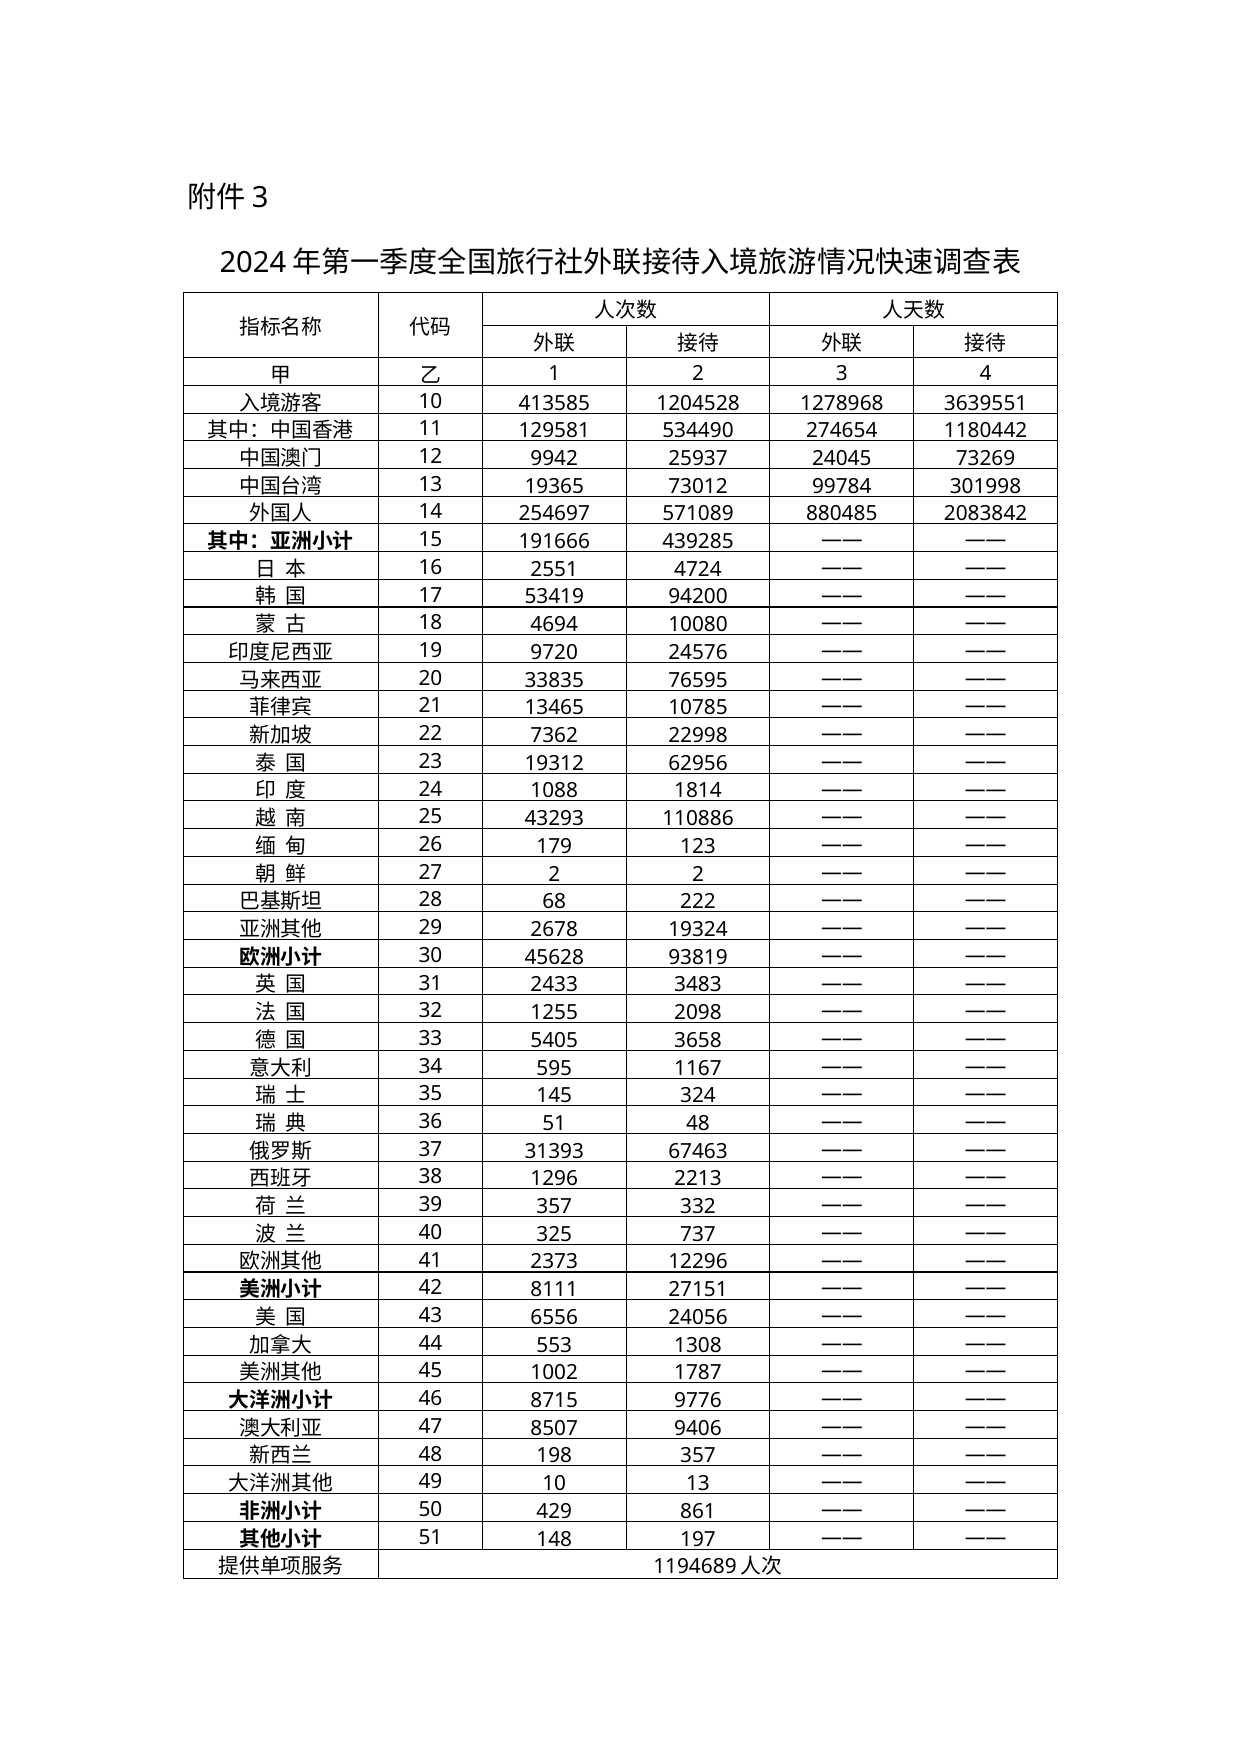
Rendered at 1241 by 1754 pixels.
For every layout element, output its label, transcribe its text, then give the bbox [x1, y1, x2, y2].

table_header 指标名称 [184, 293, 378, 357]
table_cell 198 [483, 1439, 626, 1465]
table_cell 1167 [627, 1051, 769, 1077]
table_cell 19365 [483, 469, 626, 496]
table_cell 印 度 [184, 774, 378, 800]
table_cell 2083842 [914, 497, 1057, 523]
table_cell 美 国 [184, 1300, 378, 1327]
table_cell 波 兰 [184, 1217, 378, 1244]
table_cell —— [770, 1134, 913, 1161]
table_cell 2373 [483, 1245, 626, 1271]
table_cell 45628 [483, 940, 626, 967]
table_cell —— [770, 1189, 913, 1216]
table_cell 欧洲小计 [184, 940, 378, 967]
table_cell —— [914, 663, 1057, 689]
table_cell 2098 [627, 995, 769, 1022]
table_cell 瑞 士 [184, 1079, 378, 1105]
table_cell 9720 [483, 635, 626, 662]
table_cell 7362 [483, 718, 626, 745]
table_cell 595 [483, 1051, 626, 1077]
table_cell 25 [379, 801, 482, 828]
table_cell 41 [379, 1245, 482, 1271]
table_cell 1308 [627, 1328, 769, 1354]
table_cell —— [914, 746, 1057, 773]
table_cell 197 [627, 1522, 769, 1548]
table_cell 24045 [770, 441, 913, 468]
table_cell —— [770, 857, 913, 883]
table_cell —— [914, 1023, 1057, 1050]
table_cell —— [914, 1134, 1057, 1161]
table_cell 10785 [627, 691, 769, 717]
table_cell 11 [379, 414, 482, 440]
table_cell 4 [914, 358, 1057, 385]
table_cell 1194689人次 [379, 1550, 1057, 1578]
table_cell —— [914, 940, 1057, 967]
table_cell 美洲小计 [184, 1273, 378, 1299]
table_cell —— [770, 968, 913, 994]
table_cell —— [770, 1328, 913, 1354]
table_cell 其中：中国香港 [184, 414, 378, 440]
table_cell 1787 [627, 1356, 769, 1382]
table_cell —— [770, 912, 913, 939]
table_cell —— [914, 1189, 1057, 1216]
table_cell 24056 [627, 1300, 769, 1327]
table_cell 亚洲其他 [184, 912, 378, 939]
table_cell 46 [379, 1383, 482, 1410]
table_cell —— [770, 608, 913, 634]
table_cell 25937 [627, 441, 769, 468]
table_cell 澳大利亚 [184, 1411, 378, 1438]
table_cell 俄罗斯 [184, 1134, 378, 1161]
table_cell 新加坡 [184, 718, 378, 745]
table_cell —— [914, 635, 1057, 662]
table_cell 48 [379, 1439, 482, 1465]
table_cell 38 [379, 1162, 482, 1188]
table_cell —— [914, 1217, 1057, 1244]
table_cell 191666 [483, 524, 626, 551]
table_cell 33 [379, 1023, 482, 1050]
table_cell —— [914, 1439, 1057, 1465]
table_cell 27151 [627, 1273, 769, 1299]
table_cell —— [914, 774, 1057, 800]
table_cell 50 [379, 1494, 482, 1521]
table_cell 接待 [627, 326, 769, 357]
table_cell —— [914, 1079, 1057, 1105]
table_cell —— [914, 1106, 1057, 1133]
table_cell 1002 [483, 1356, 626, 1382]
table_cell 马来西亚 [184, 663, 378, 689]
table_cell 301998 [914, 469, 1057, 496]
table_cell —— [770, 1356, 913, 1382]
table_cell —— [770, 1023, 913, 1050]
table_cell 22998 [627, 718, 769, 745]
table_cell 1278968 [770, 386, 913, 412]
table_cell 28 [379, 885, 482, 911]
table_cell 巴基斯坦 [184, 885, 378, 911]
table_cell 429 [483, 1494, 626, 1521]
table_cell —— [770, 995, 913, 1022]
table_cell —— [770, 691, 913, 717]
table_cell 19324 [627, 912, 769, 939]
table_cell 1296 [483, 1162, 626, 1188]
table_cell —— [914, 1383, 1057, 1410]
table_cell 43293 [483, 801, 626, 828]
table_cell 入境游客 [184, 386, 378, 412]
table_cell 99784 [770, 469, 913, 496]
table_cell 254697 [483, 497, 626, 523]
table_cell 4724 [627, 552, 769, 579]
table_cell 1255 [483, 995, 626, 1022]
table_cell 31 [379, 968, 482, 994]
table_cell 荷 兰 [184, 1189, 378, 1216]
table_cell 357 [483, 1189, 626, 1216]
table_cell 大洋洲小计 [184, 1383, 378, 1410]
table_cell —— [914, 1162, 1057, 1188]
table_cell 33835 [483, 663, 626, 689]
table_cell —— [770, 1106, 913, 1133]
table_cell 47 [379, 1411, 482, 1438]
table_cell 22 [379, 718, 482, 745]
table_cell 31393 [483, 1134, 626, 1161]
table_cell 19312 [483, 746, 626, 773]
table_cell 29 [379, 912, 482, 939]
table_cell —— [770, 940, 913, 967]
table_cell —— [770, 1466, 913, 1493]
table_cell 6556 [483, 1300, 626, 1327]
table_header 代码 [379, 293, 482, 357]
table_header 人天数 [770, 293, 1057, 324]
table_cell 泰 国 [184, 746, 378, 773]
text 附件3 [187, 162, 1053, 227]
table_cell 其他小计 [184, 1522, 378, 1548]
table_cell 4694 [483, 608, 626, 634]
table_cell 其中：亚洲小计 [184, 524, 378, 551]
table_cell 30 [379, 940, 482, 967]
table_cell 179 [483, 829, 626, 856]
table_cell 12 [379, 441, 482, 468]
table_cell 欧洲其他 [184, 1245, 378, 1271]
table_cell —— [914, 885, 1057, 911]
table_header 人次数 [483, 293, 769, 324]
table_cell —— [914, 1328, 1057, 1354]
table_cell —— [770, 663, 913, 689]
table_cell 21 [379, 691, 482, 717]
table_cell 外国人 [184, 497, 378, 523]
table_cell 韩 国 [184, 580, 378, 606]
table_cell 中国澳门 [184, 441, 378, 468]
table_cell 8111 [483, 1273, 626, 1299]
table_cell 15 [379, 524, 482, 551]
table_cell 67463 [627, 1134, 769, 1161]
table_cell 中国台湾 [184, 469, 378, 496]
table_cell 129581 [483, 414, 626, 440]
table_cell —— [914, 857, 1057, 883]
table_cell 9406 [627, 1411, 769, 1438]
table_cell —— [914, 524, 1057, 551]
table_cell 印度尼西亚 [184, 635, 378, 662]
table_cell 23 [379, 746, 482, 773]
table_cell —— [914, 995, 1057, 1022]
table_cell 1204528 [627, 386, 769, 412]
table_cell 乙 [379, 358, 482, 385]
table_cell 5405 [483, 1023, 626, 1050]
table_cell 19 [379, 635, 482, 662]
table_cell —— [914, 1411, 1057, 1438]
table_cell —— [770, 1383, 913, 1410]
table_cell —— [770, 580, 913, 606]
table_cell 553 [483, 1328, 626, 1354]
table_cell —— [914, 1522, 1057, 1548]
table_cell 73012 [627, 469, 769, 496]
table_cell 51 [483, 1106, 626, 1133]
table_cell 9942 [483, 441, 626, 468]
table_cell 蒙 古 [184, 608, 378, 634]
table_cell 325 [483, 1217, 626, 1244]
table_cell —— [914, 691, 1057, 717]
table_cell —— [914, 912, 1057, 939]
table_cell —— [770, 1522, 913, 1548]
table_cell 737 [627, 1217, 769, 1244]
table_cell 1 [483, 358, 626, 385]
table_cell 缅 甸 [184, 829, 378, 856]
table_cell 8507 [483, 1411, 626, 1438]
table_cell 32 [379, 995, 482, 1022]
table_cell 新西兰 [184, 1439, 378, 1465]
table_cell 非洲小计 [184, 1494, 378, 1521]
table_cell 3639551 [914, 386, 1057, 412]
table_cell 意大利 [184, 1051, 378, 1077]
table_cell 36 [379, 1106, 482, 1133]
table_cell 西班牙 [184, 1162, 378, 1188]
table_cell —— [914, 1494, 1057, 1521]
table_cell 提供单项服务 [184, 1550, 378, 1578]
table_cell 英 国 [184, 968, 378, 994]
table_cell 2 [483, 857, 626, 883]
table_cell —— [770, 885, 913, 911]
table_cell —— [914, 608, 1057, 634]
table_cell —— [770, 718, 913, 745]
table_cell 880485 [770, 497, 913, 523]
table_cell 73269 [914, 441, 1057, 468]
table_cell 外联 [483, 326, 626, 357]
table_cell 571089 [627, 497, 769, 523]
table_cell 53419 [483, 580, 626, 606]
table_cell 48 [627, 1106, 769, 1133]
table_cell 法 国 [184, 995, 378, 1022]
table_cell 加拿大 [184, 1328, 378, 1354]
table_cell 37 [379, 1134, 482, 1161]
table_cell 大洋洲其他 [184, 1466, 378, 1493]
table_cell —— [770, 1411, 913, 1438]
table_cell 27 [379, 857, 482, 883]
table_cell —— [914, 801, 1057, 828]
table_cell 26 [379, 829, 482, 856]
table_cell 2 [627, 358, 769, 385]
table_cell 菲律宾 [184, 691, 378, 717]
table_cell 13 [379, 469, 482, 496]
table_cell 1180442 [914, 414, 1057, 440]
table_cell —— [770, 1273, 913, 1299]
table_cell 13465 [483, 691, 626, 717]
table_cell —— [770, 746, 913, 773]
table_cell —— [770, 801, 913, 828]
table_cell 接待 [914, 326, 1057, 357]
table_cell 35 [379, 1079, 482, 1105]
table_cell —— [770, 1051, 913, 1077]
table_cell 10 [379, 386, 482, 412]
table_cell 861 [627, 1494, 769, 1521]
table_cell 3483 [627, 968, 769, 994]
table_cell 24576 [627, 635, 769, 662]
table_cell 332 [627, 1189, 769, 1216]
table_cell 10080 [627, 608, 769, 634]
table_cell —— [770, 635, 913, 662]
table_cell 76595 [627, 663, 769, 689]
table_cell —— [914, 1356, 1057, 1382]
table_cell 外联 [770, 326, 913, 357]
table_cell —— [770, 1439, 913, 1465]
table_cell 62956 [627, 746, 769, 773]
table_cell 越 南 [184, 801, 378, 828]
table_cell 8715 [483, 1383, 626, 1410]
table_cell 439285 [627, 524, 769, 551]
table_cell 2678 [483, 912, 626, 939]
table_cell 24 [379, 774, 482, 800]
table_cell 93819 [627, 940, 769, 967]
table_cell 17 [379, 580, 482, 606]
table_cell 44 [379, 1328, 482, 1354]
table_cell 10 [483, 1466, 626, 1493]
table_cell 145 [483, 1079, 626, 1105]
table_cell 94200 [627, 580, 769, 606]
table_cell —— [914, 1245, 1057, 1271]
table_cell —— [914, 552, 1057, 579]
table_cell 39 [379, 1189, 482, 1216]
table_cell —— [770, 524, 913, 551]
table_cell 16 [379, 552, 482, 579]
table_cell 222 [627, 885, 769, 911]
table_cell 1814 [627, 774, 769, 800]
table_cell 13 [627, 1466, 769, 1493]
table_cell —— [770, 1300, 913, 1327]
table_cell 瑞 典 [184, 1106, 378, 1133]
text 2024年第一季度全国旅行社外联接待入境旅游情况快速调查表 [187, 227, 1053, 292]
table_cell —— [770, 1217, 913, 1244]
table_cell —— [770, 829, 913, 856]
table_cell 3658 [627, 1023, 769, 1050]
table_cell 3 [770, 358, 913, 385]
table_cell —— [770, 1162, 913, 1188]
table_cell 18 [379, 608, 482, 634]
table_cell 49 [379, 1466, 482, 1493]
table_cell 123 [627, 829, 769, 856]
table_cell 110886 [627, 801, 769, 828]
table_cell 德 国 [184, 1023, 378, 1050]
table_cell 43 [379, 1300, 482, 1327]
table_cell —— [914, 1466, 1057, 1493]
table_cell 12296 [627, 1245, 769, 1271]
table_cell 朝 鲜 [184, 857, 378, 883]
table_cell —— [770, 1494, 913, 1521]
table_cell 42 [379, 1273, 482, 1299]
table_cell 20 [379, 663, 482, 689]
table_cell 45 [379, 1356, 482, 1382]
table_cell 324 [627, 1079, 769, 1105]
table_cell 40 [379, 1217, 482, 1244]
table_cell 9776 [627, 1383, 769, 1410]
table_cell 2433 [483, 968, 626, 994]
table_cell 357 [627, 1439, 769, 1465]
table_cell 1088 [483, 774, 626, 800]
table_cell —— [914, 718, 1057, 745]
table_cell —— [914, 1300, 1057, 1327]
table_cell 14 [379, 497, 482, 523]
table_cell —— [914, 1051, 1057, 1077]
table_cell —— [770, 1079, 913, 1105]
table_cell 34 [379, 1051, 482, 1077]
table_cell —— [914, 580, 1057, 606]
table_cell 68 [483, 885, 626, 911]
table_cell —— [770, 774, 913, 800]
table_cell —— [914, 968, 1057, 994]
table_cell 51 [379, 1522, 482, 1548]
table_cell 2 [627, 857, 769, 883]
table_cell 274654 [770, 414, 913, 440]
table_cell 美洲其他 [184, 1356, 378, 1382]
table_cell 甲 [184, 358, 378, 385]
table_cell 413585 [483, 386, 626, 412]
table_cell —— [914, 829, 1057, 856]
table_cell 148 [483, 1522, 626, 1548]
table_cell 2551 [483, 552, 626, 579]
table_cell —— [914, 1273, 1057, 1299]
table_cell 2213 [627, 1162, 769, 1188]
table_cell 534490 [627, 414, 769, 440]
table_cell —— [770, 552, 913, 579]
table_cell —— [770, 1245, 913, 1271]
table_cell 日 本 [184, 552, 378, 579]
